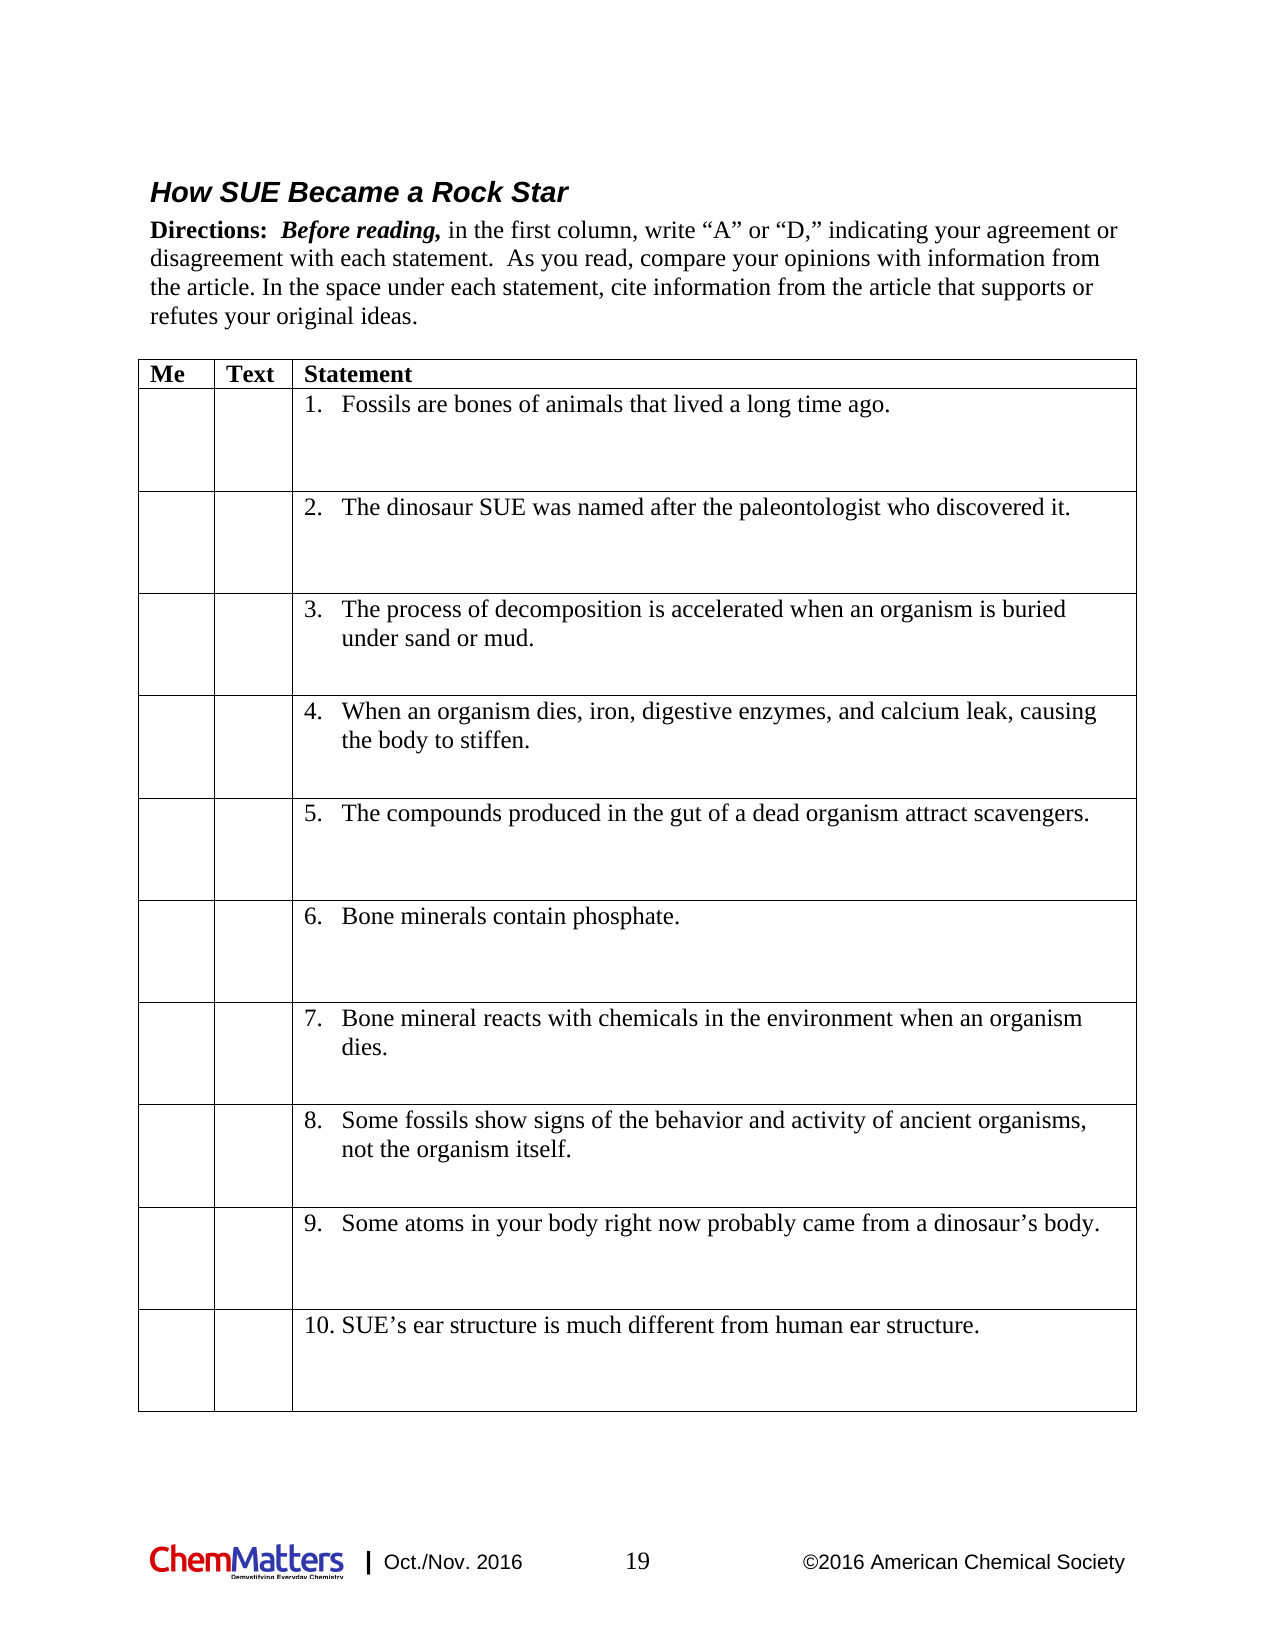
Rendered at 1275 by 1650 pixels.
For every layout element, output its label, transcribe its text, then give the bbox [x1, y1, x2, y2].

table_cell [139, 1208, 214, 1309]
table_cell [139, 594, 214, 695]
table_cell [139, 1003, 214, 1104]
table_cell [139, 696, 214, 797]
table_cell The process of decomposition is accelerated when an organism is buried under sand or mud. [293, 594, 1136, 695]
table_cell [139, 389, 214, 491]
table_cell [215, 389, 292, 491]
table_cell Bone mineral reacts with chemicals in the environment when an organism dies. [293, 1003, 1136, 1104]
table_cell [139, 1105, 214, 1207]
table_cell Some atoms in your body right now probably came from a dinosaur’s body. [293, 1208, 1136, 1309]
table_cell [215, 1208, 292, 1309]
table_cell The compounds produced in the gut of a dead organism attract scavengers. [293, 799, 1136, 900]
table_cell When an organism dies, iron, digestive enzymes, and calcium leak, causing the body to stiffen. [293, 696, 1136, 797]
table_cell [139, 1310, 214, 1411]
table_cell [215, 1310, 292, 1411]
table_cell [139, 799, 214, 900]
text Directions: Before reading, in the first column, write “A” or “D,” indicating your agreement or disagreement with each statement. As you read, compare your opinions with information from the article. In the space under each statement, cite information from the article that supports or refutes your original ideas. [150, 215, 1125, 330]
table_cell SUE’s ear structure is much different from human ear structure. [293, 1310, 1136, 1411]
table_cell [215, 1105, 292, 1207]
table_cell Fossils are bones of animals that lived a long time ago. [293, 389, 1136, 491]
table_cell [215, 492, 292, 593]
table_header Statement [293, 360, 1136, 388]
table_cell [215, 594, 292, 695]
subtitle How SUE Became a Rock Star [150, 175, 1125, 208]
table_cell [139, 492, 214, 593]
table_cell The dinosaur SUE was named after the paleontologist who discovered it. [293, 492, 1136, 593]
picture [150, 1544, 344, 1579]
table_cell Bone minerals contain phosphate. [293, 901, 1136, 1002]
table_cell [215, 1003, 292, 1104]
table_cell [139, 901, 214, 1002]
table_cell [215, 901, 292, 1002]
table_cell [215, 799, 292, 900]
table_header Text [215, 360, 292, 388]
table_cell [215, 696, 292, 797]
table_cell Some fossils show signs of the behavior and activity of ancient organisms, not the organism itself. [293, 1105, 1136, 1207]
table_header Me [139, 360, 214, 388]
